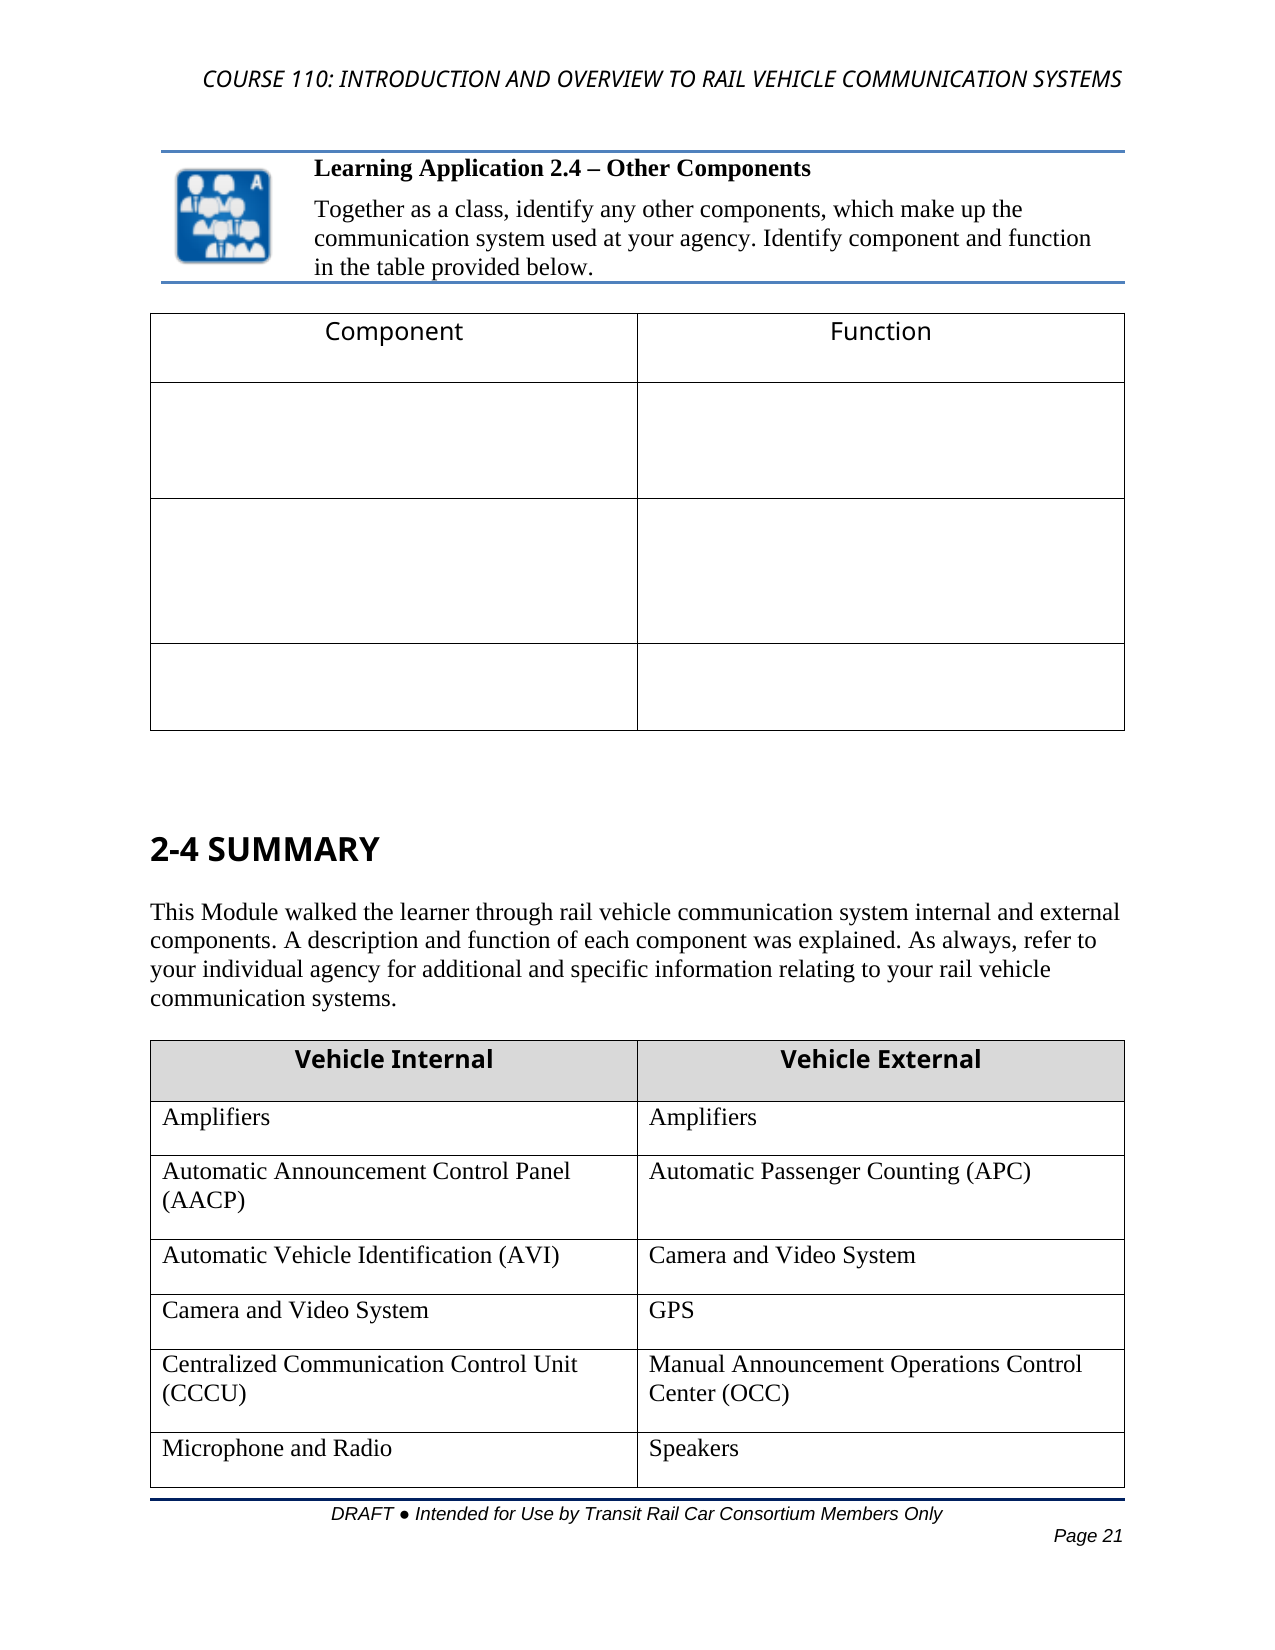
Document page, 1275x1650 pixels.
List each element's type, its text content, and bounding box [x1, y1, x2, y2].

table_cell [638, 499, 1124, 642]
table_cell [638, 644, 1124, 730]
table_header Component [151, 314, 637, 382]
table_cell [638, 383, 1124, 498]
table_cell [151, 499, 637, 642]
table_cell Microphone and Radio [151, 1433, 637, 1487]
table_cell Amplifiers [638, 1102, 1124, 1155]
table_cell Automatic Passenger Counting (APC) [638, 1156, 1124, 1239]
table_header [161, 153, 303, 281]
text This Module walked the learner through rail vehicle communication system internal and external components. A description and function of each component was explained. As always, refer to your individual agency for additional and specific information relating to your rail vehicle communication systems. [150, 897, 1125, 1012]
picture [172, 166, 276, 267]
table_cell Camera and Video System [638, 1240, 1124, 1294]
table_cell Manual Announcement Operations Control Center (OCC) [638, 1350, 1124, 1432]
table_cell [151, 644, 637, 730]
table_header Learning Application 2.4 – Other Components Together as a class, identify any other components, which make up the communication system used at your agency. Identify component and function in the table provided below. [303, 153, 1125, 281]
table_header Function [638, 314, 1124, 382]
table_header Vehicle External [638, 1041, 1124, 1101]
table_header Vehicle Internal [151, 1041, 637, 1101]
table_cell [151, 383, 637, 498]
table_cell Automatic Vehicle Identification (AVI) [151, 1240, 637, 1294]
table_cell Camera and Video System [151, 1295, 637, 1348]
table_cell Speakers [638, 1433, 1124, 1487]
table_cell Amplifiers [151, 1102, 637, 1155]
table_cell Automatic Announcement Control Panel (AACP) [151, 1156, 637, 1239]
table_cell GPS [638, 1295, 1124, 1348]
table_cell Centralized Communication Control Unit (CCCU) [151, 1350, 637, 1432]
title 2-4 summary [150, 826, 1125, 872]
